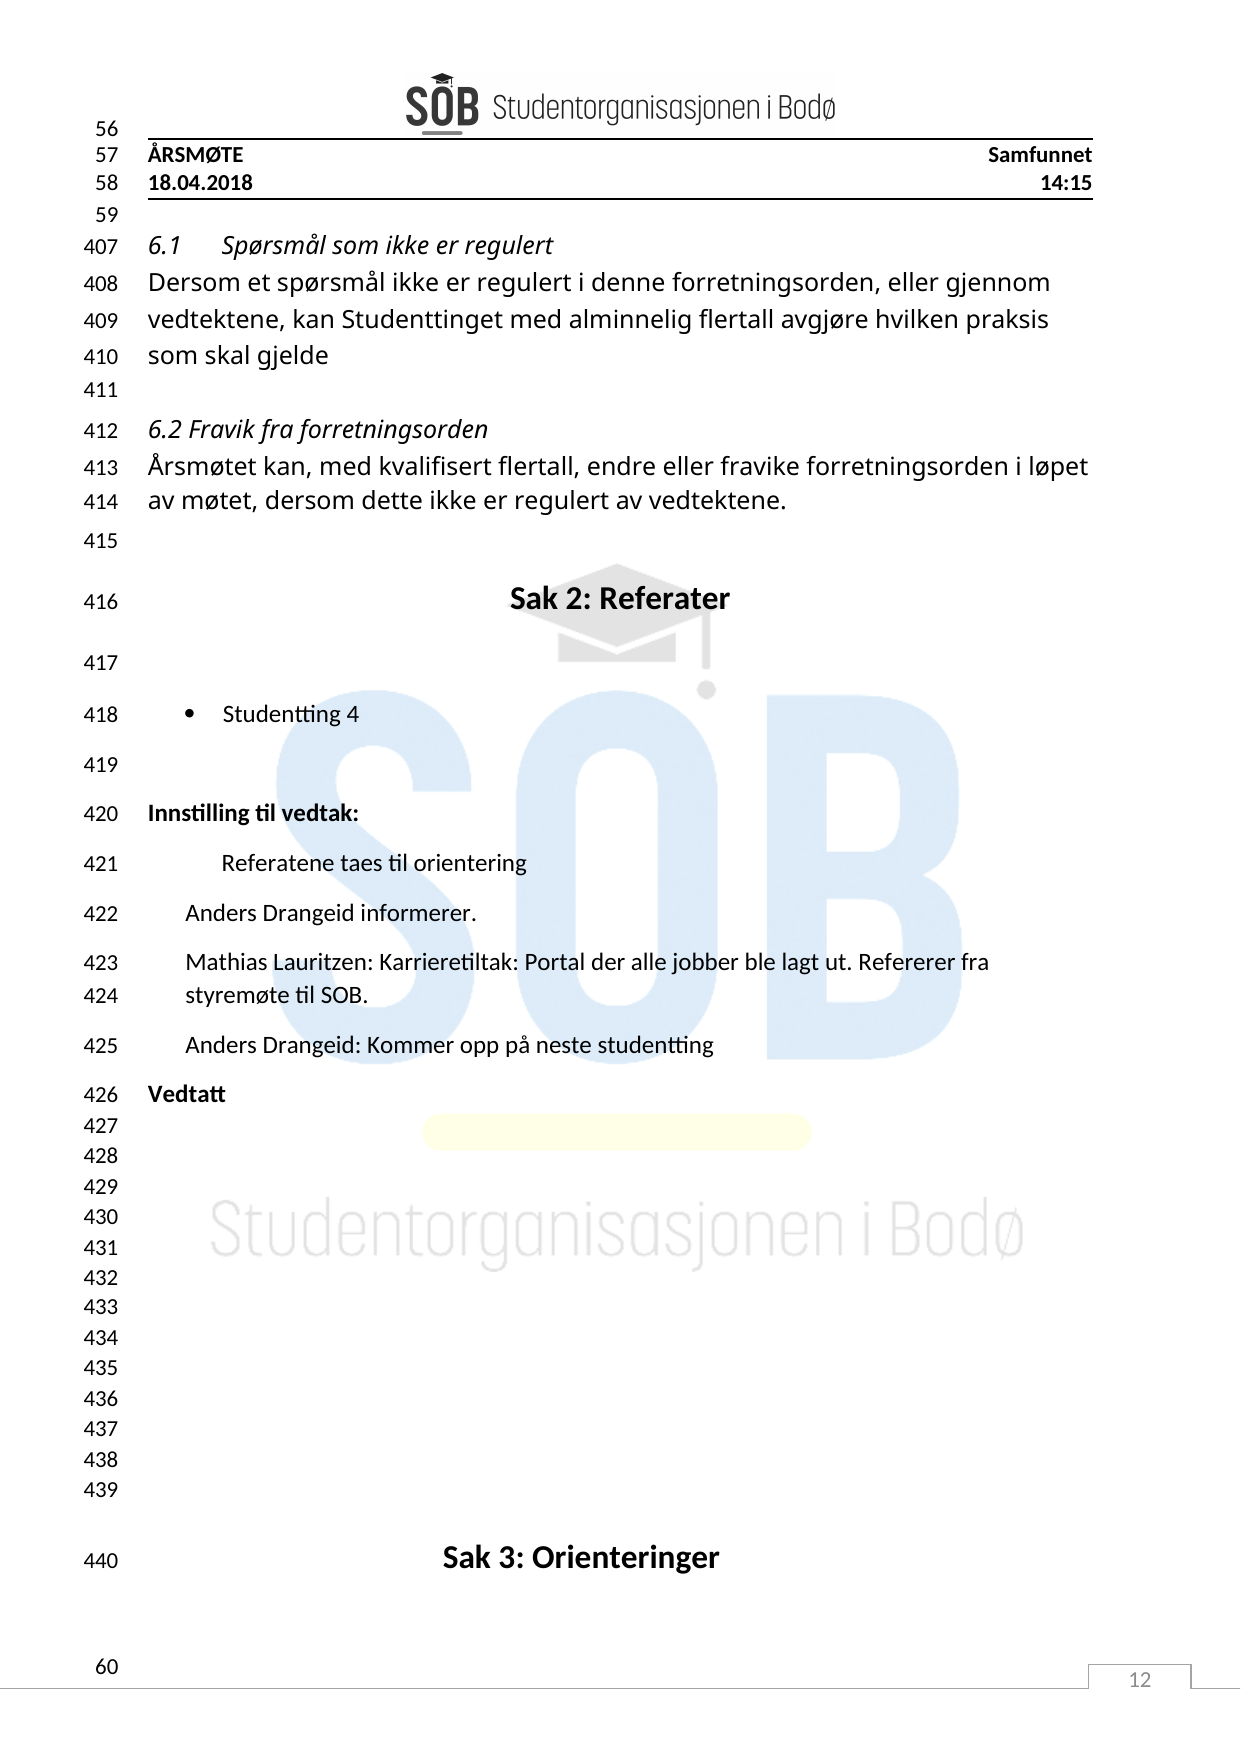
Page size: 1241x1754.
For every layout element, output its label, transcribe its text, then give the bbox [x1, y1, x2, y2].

text Sak 2: Referater [148, 577, 1093, 618]
text Sak 3: Orienteringer [369, 1536, 1093, 1576]
text Anders Drangeid: Kommer opp på neste studentting [185, 1029, 1093, 1059]
text Innstilling til vedtak: [148, 797, 1093, 828]
text 6.1 Spørsmål som ikke er regulert [148, 228, 1093, 262]
text Referatene taes til orientering [148, 847, 1093, 878]
text Vedtatt [148, 1078, 1093, 1109]
text Dersom et spørsmål ikke er regulert i denne forretningsorden, eller gjennom vedtektene, kan Studenttinget med alminnelig flertall avgjøre hvilken praksis som skal gjelde [148, 264, 1093, 372]
list Studentting 4 [185, 698, 1093, 729]
text Mathias Lauritzen: Karrieretiltak: Portal der alle jobber ble lagt ut. Refererer fra styremøte til SOB. [185, 946, 1093, 1010]
text 6.2 Fravik fra forretningsorden [148, 412, 1093, 446]
picture [406, 73, 835, 135]
text Anders Drangeid informerer. [185, 897, 1093, 927]
text Årsmøtet kan, med kvalifisert flertall, endre eller fravike forretningsorden i løpet av møtet, dersom dette ikke er regulert av vedtektene. [148, 448, 1093, 516]
